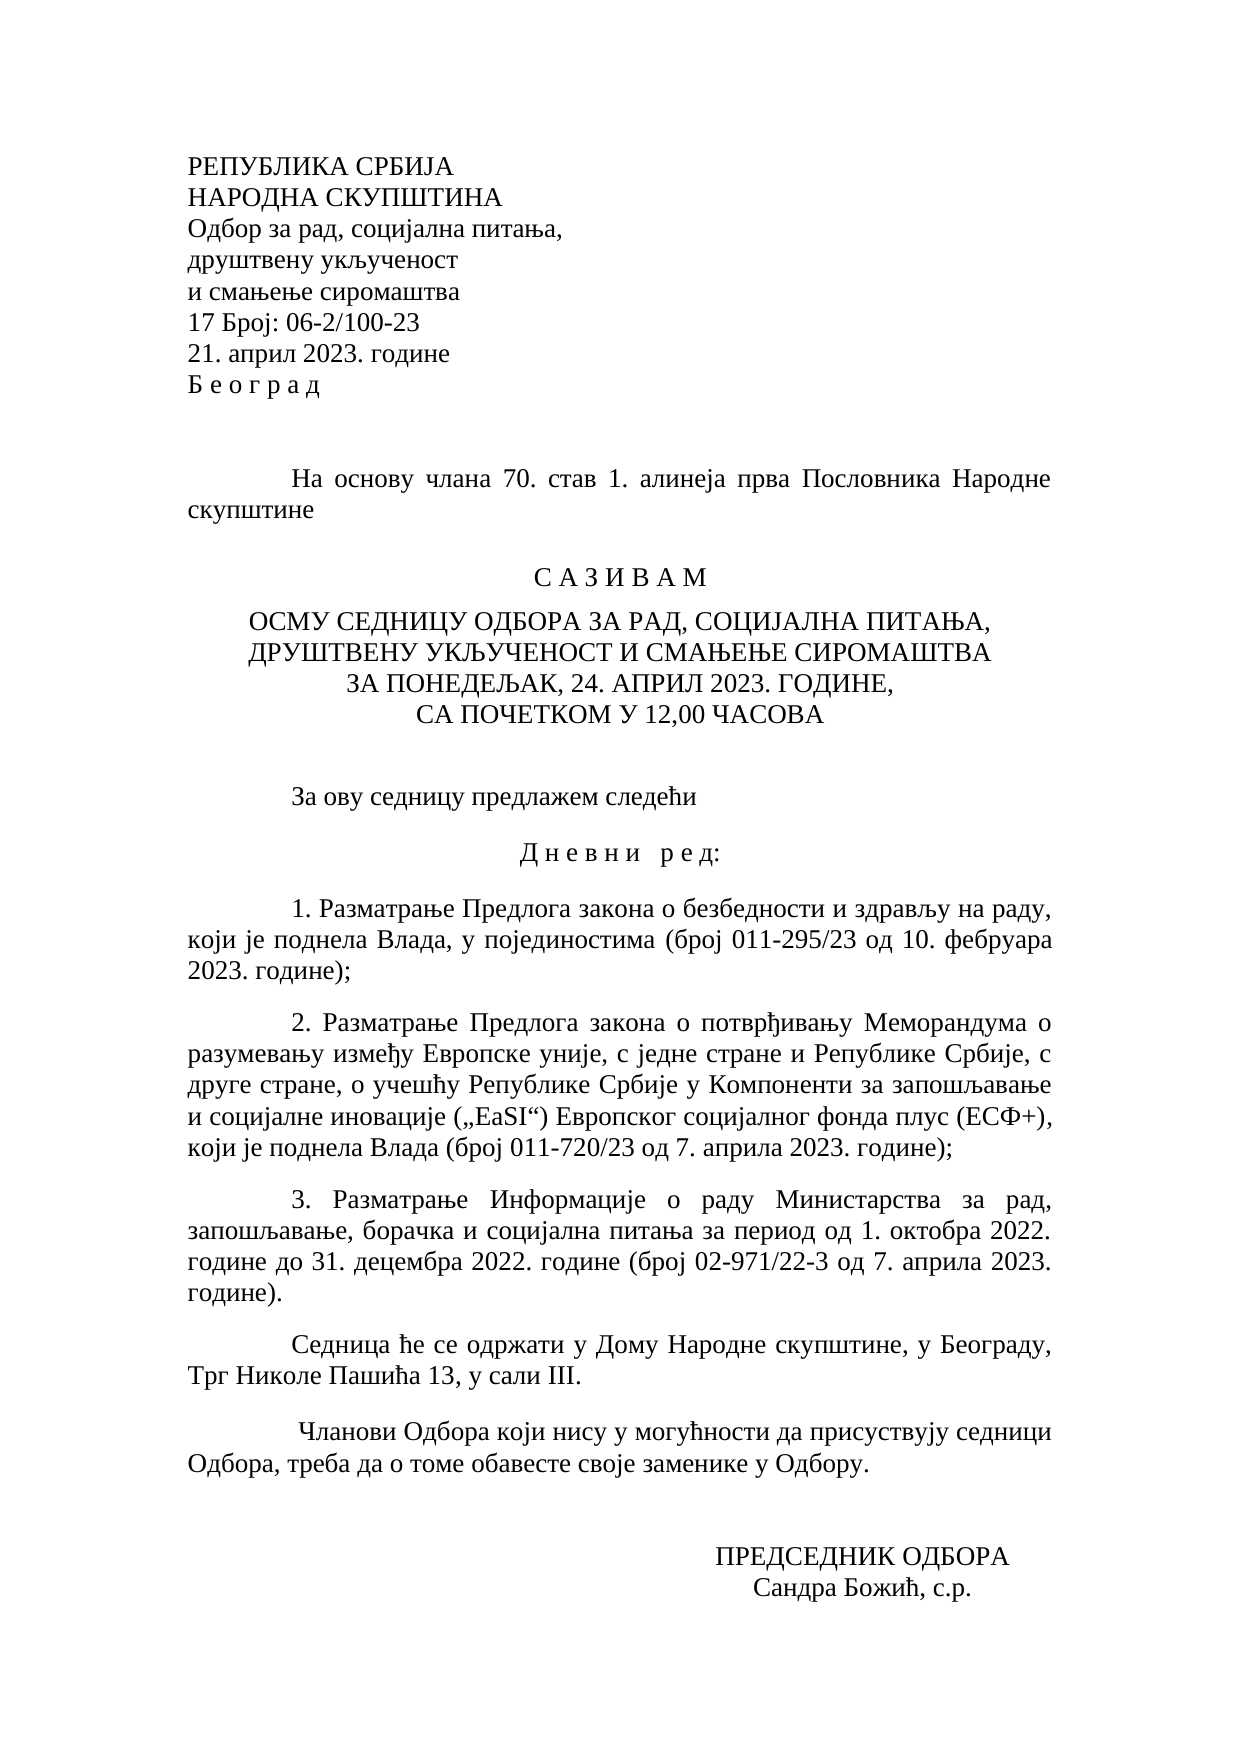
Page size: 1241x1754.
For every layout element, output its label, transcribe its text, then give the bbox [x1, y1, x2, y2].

text Чланови Одбора који нису у могућности да присуствују седници Одбора, треба да о томе обавесте своје заменике у Одбору. [187, 1416, 1053, 1478]
text На основу члана 70. став 1. алинеја прва Пословника Народне скупштине [187, 462, 1053, 524]
text 21. април 2023. године [187, 337, 1053, 368]
text и смањење сиромаштва [187, 274, 1053, 306]
text Седница ће се одржати у Дому Народне скупштине, у Београду, Трг Николе Пашића 13, у сали III. [187, 1328, 1053, 1391]
text Сандра Божић, с.р. [187, 1571, 1053, 1603]
text друштвену укљученост [187, 243, 1053, 274]
text РЕПУБЛИКА СРБИЈА [187, 150, 1053, 181]
text 2. Разматрање Предлога закона о потврђивању Меморандума о разумевању између Европске уније, с једне стране и Републике Србије, с друге стране, о учешћу Републике Србије у Компоненти за запошљавање и социјалне иновације („EaSI“) Европског социјалног фонда плус (ЕСФ+), који је поднела Влада (број 011-720/23 од 7. априла 2023. године); [187, 1006, 1053, 1162]
text Одбор за рад, социјална питања, [187, 212, 1053, 243]
text ОСМУ СЕДНИЦУ ОДБОРА ЗА РАД, СОЦИЈАЛНА ПИТАЊА, ДРУШТВЕНУ УКЉУЧЕНОСТ И СМАЊЕЊЕ СИРОМАШТВА [176, 605, 1064, 667]
text С А З И В А М [187, 561, 1053, 593]
text Б е о г р а д [187, 368, 1053, 399]
text СА ПОЧЕТКОМ У 12,00 ЧАСОВА [187, 698, 1053, 730]
text ЗА ПОНЕДЕЉАК, 24. АПРИЛ 2023. ГОДИНЕ, [187, 667, 1053, 698]
text За ову седницу предлажем следећи [187, 780, 1053, 811]
text НАРОДНА СКУПШТИНА [187, 181, 1053, 212]
text Д н е в н и р е д: [187, 836, 1053, 867]
text 17 Број: 06-2/100-23 [187, 306, 1053, 337]
text 1. Разматрање Предлога закона о безбедности и здрављу на раду, који је поднела Влада, у појединостима (број 011-295/23 од 10. фебруара 2023. године); [187, 892, 1053, 985]
text 3. Разматрање Информације о раду Министарства за рад, запошљавање, борачка и социјална питања за период од 1. октобра 2022. године до 31. децембра 2022. године (број 02-971/22-3 од 7. априла 2023. године). [187, 1183, 1053, 1307]
text ПРЕДСЕДНИК ОДБОРА [187, 1540, 1053, 1571]
